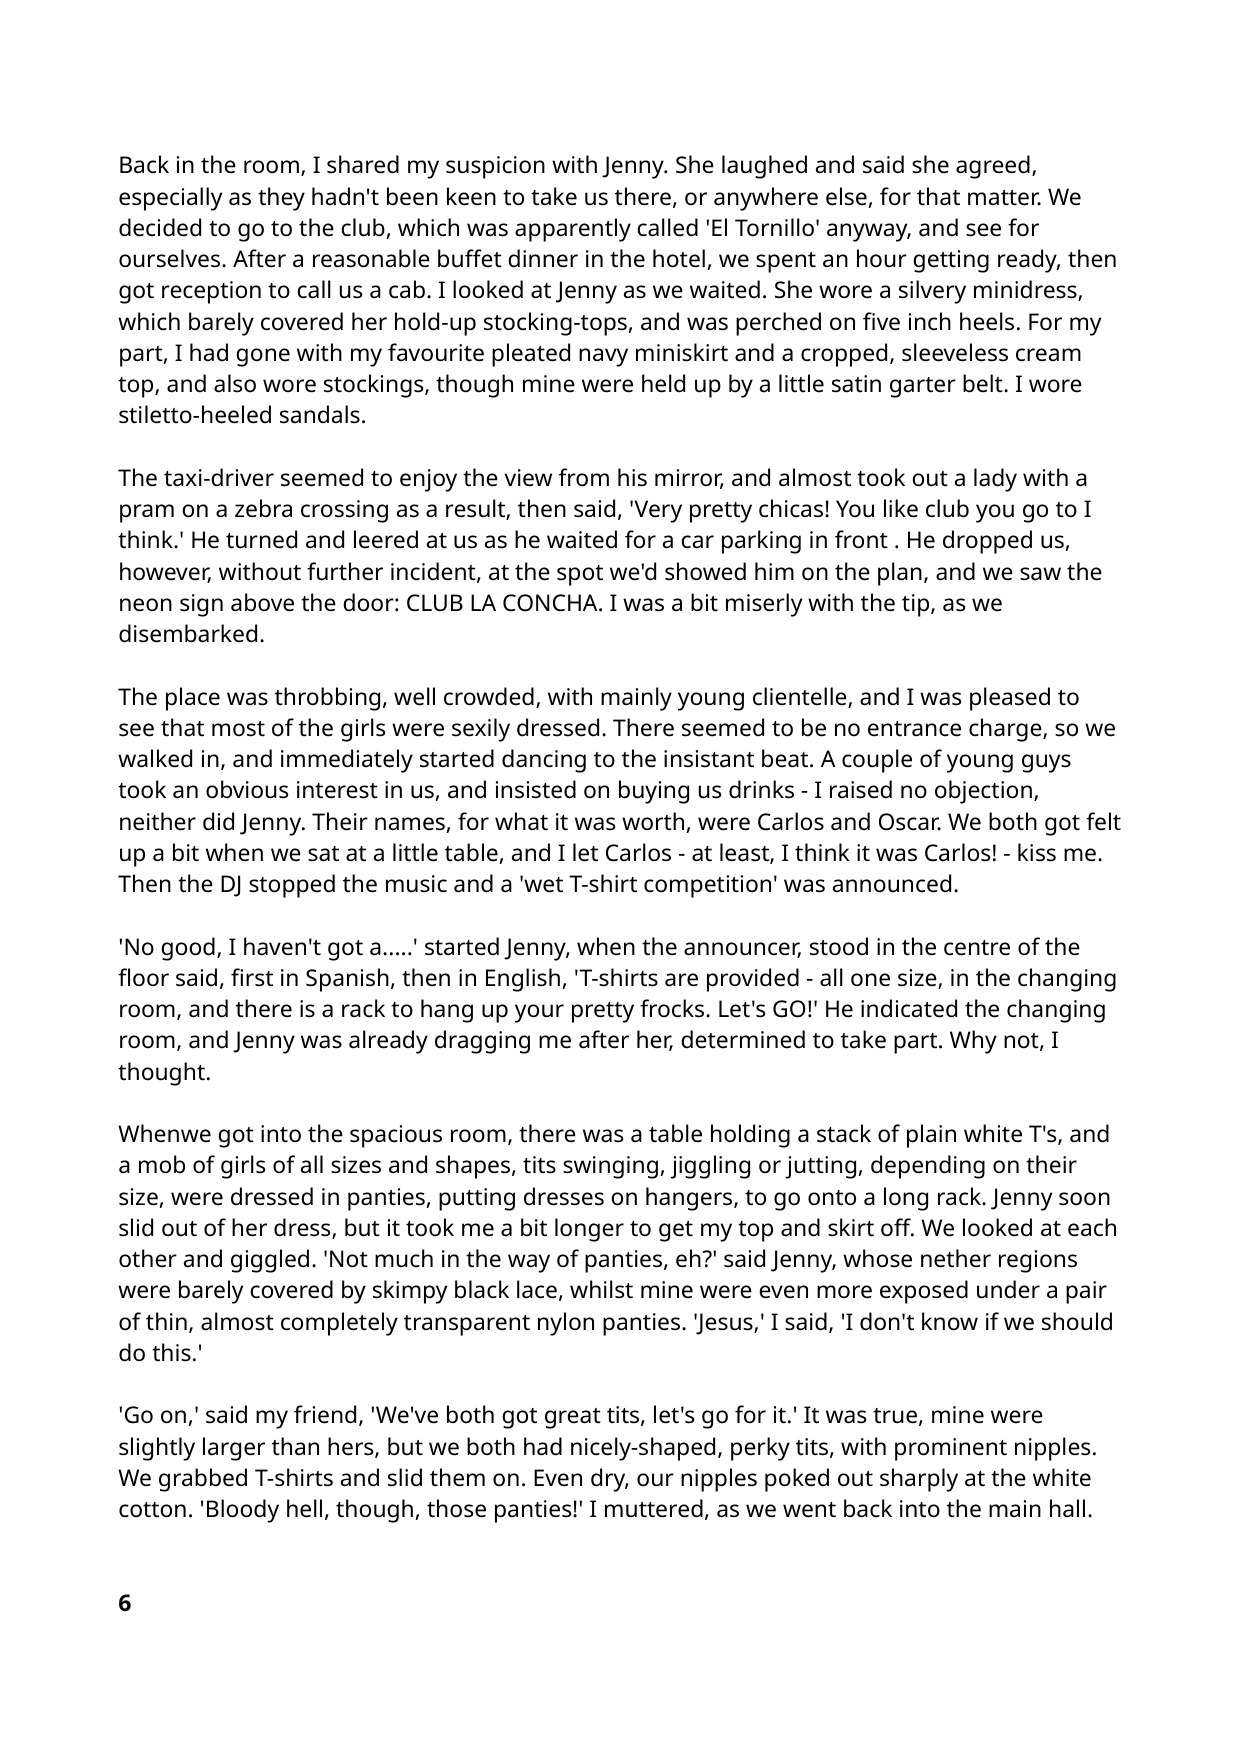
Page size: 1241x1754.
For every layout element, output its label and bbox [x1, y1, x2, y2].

text [118, 1524, 1122, 1618]
text [118, 118, 1122, 1524]
